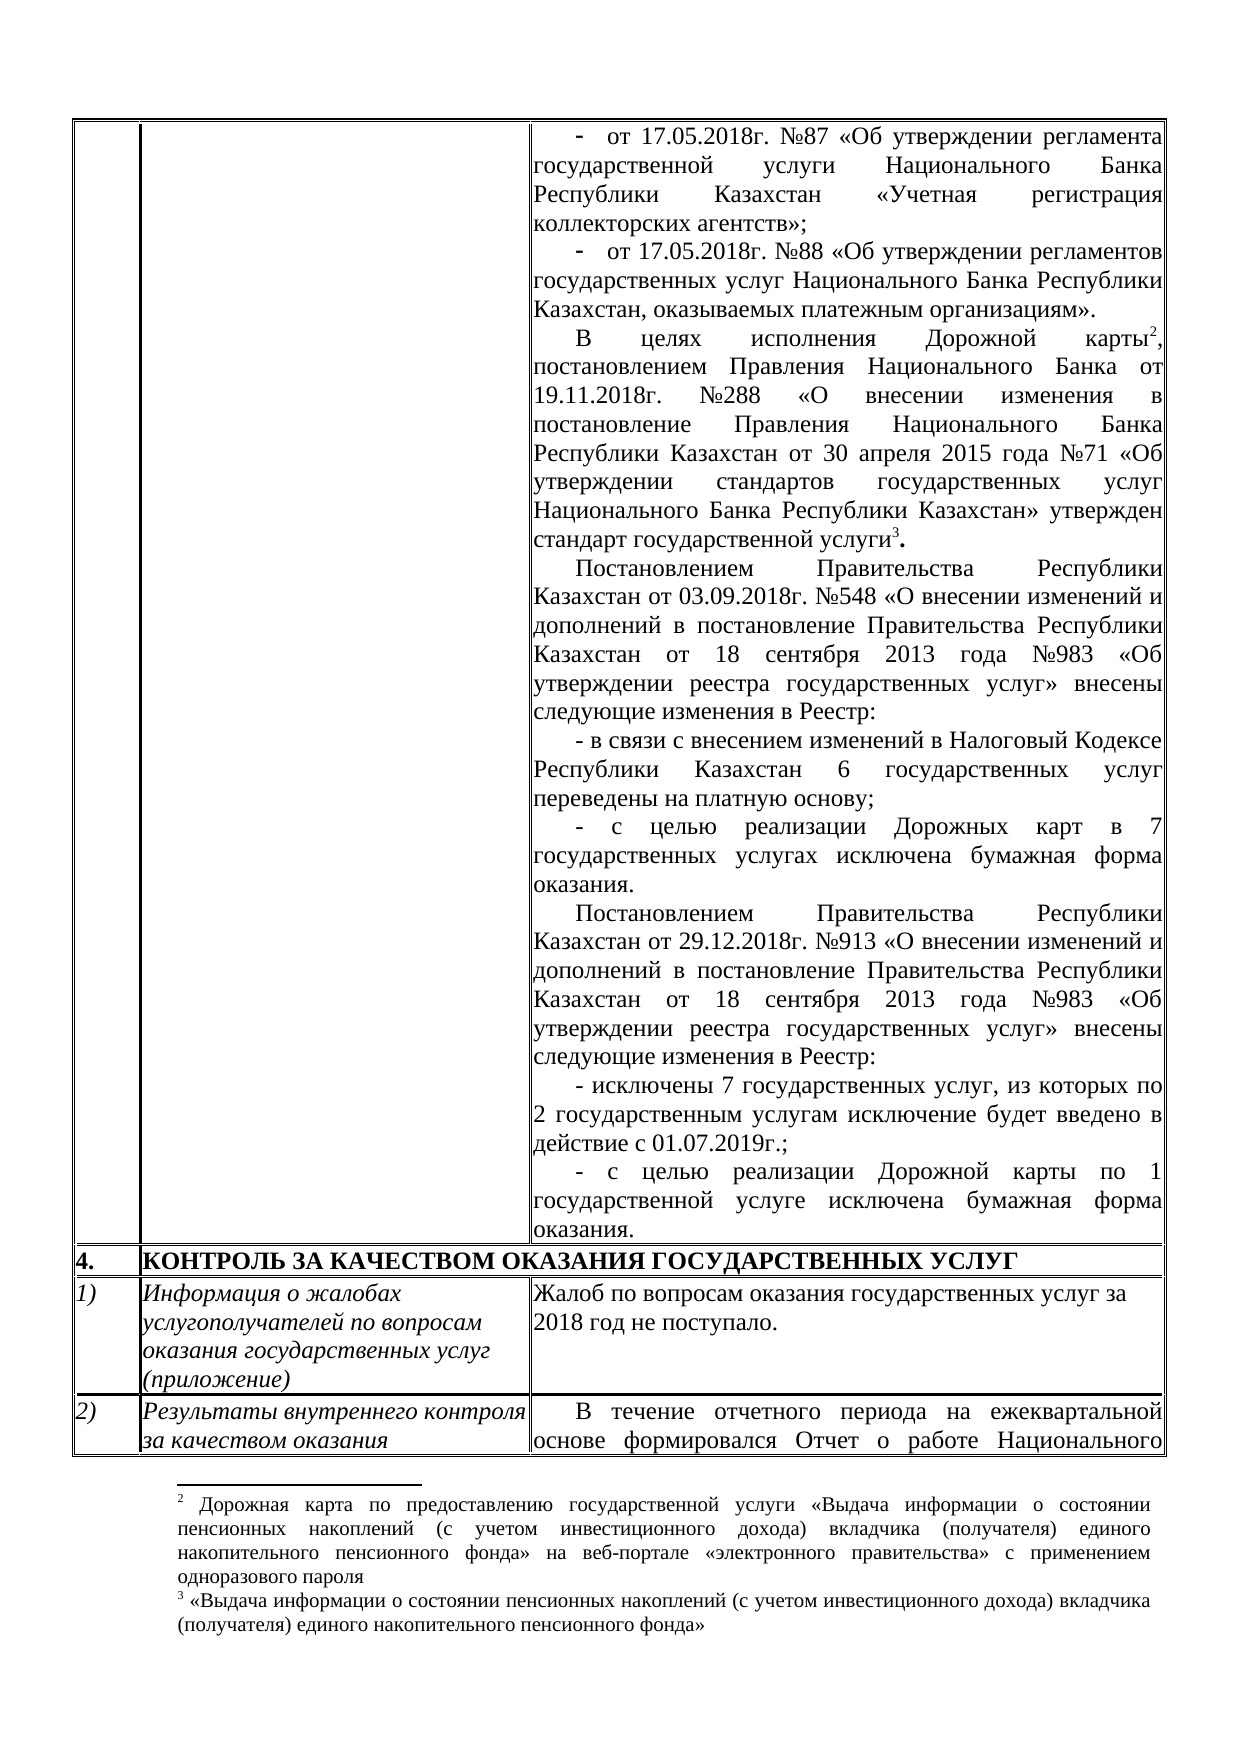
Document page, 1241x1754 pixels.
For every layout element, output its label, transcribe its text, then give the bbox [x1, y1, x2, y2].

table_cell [140, 122, 531, 1243]
table_cell Жалоб по вопросам оказания государственных услуг за 2018 год не поступало. [532, 1275, 1164, 1393]
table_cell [140, 1396, 531, 1453]
table_cell 2) [73, 1393, 140, 1453]
table_cell КОНТРОЛЬ ЗА КАЧЕСТВОМ ОКАЗАНИЯ ГОСУДАРСТВЕННЫХ УСЛУГ [140, 1243, 1165, 1274]
table_cell 4. [73, 1243, 140, 1274]
table_cell 1) [75, 1275, 139, 1393]
table_cell Информация о жалобах услугополучателей по вопросам оказания государственных услуг (приложение) [142, 1278, 529, 1393]
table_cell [531, 122, 1164, 1243]
table_cell 3) [75, 120, 140, 1243]
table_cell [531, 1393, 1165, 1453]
